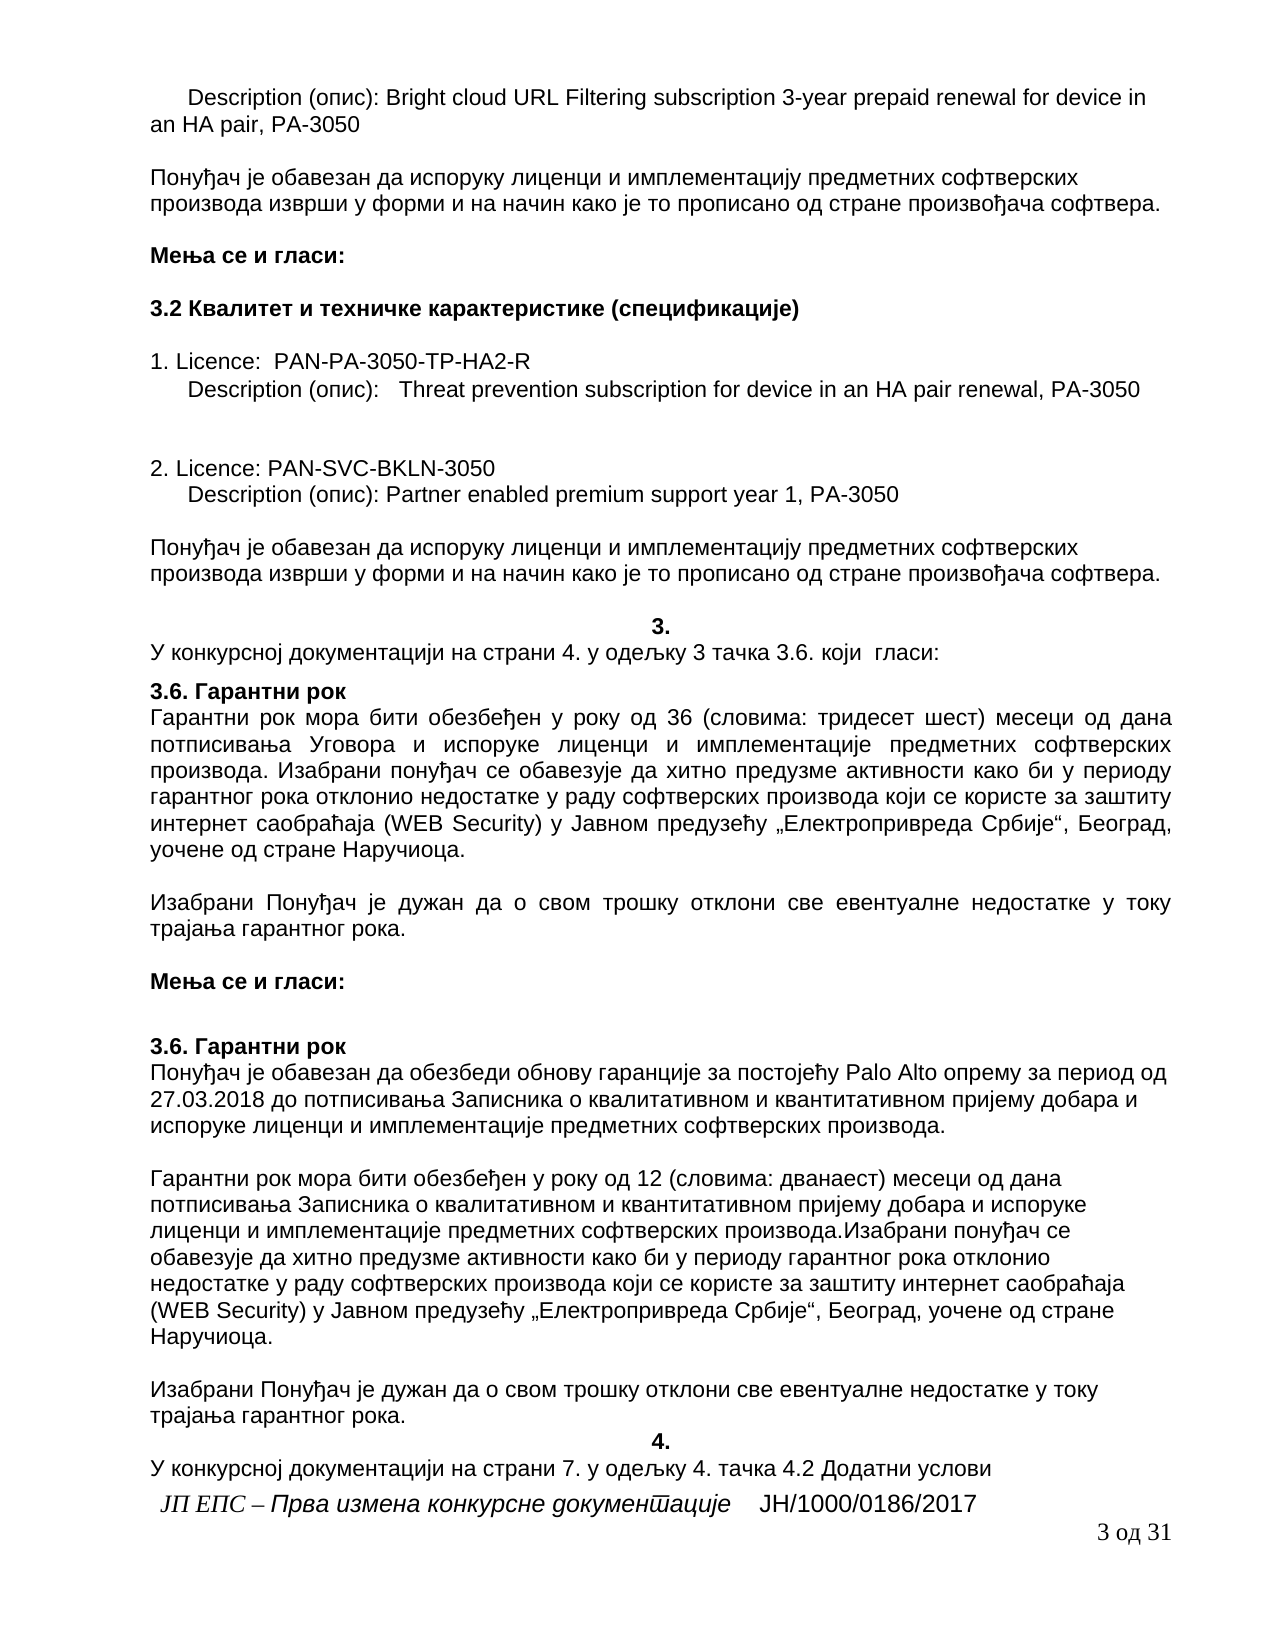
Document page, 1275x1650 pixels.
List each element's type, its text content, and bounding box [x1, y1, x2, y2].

text Description (опис): Threat prevention subscription for device in an HA pair renewal, PA‐3050 [150, 374, 1172, 402]
text Гарантни рок мора бити обезбеђен у року од 36 (словима: тридесет шест) месеци од дана потписивања Уговора и испоруке лиценци и имплементације предметних софтверских производа. Изабрани понуђач се обавезује да хитно предузме активности како би у периоду гарантног рока отклонио недостатке у раду софтверских производа који се користе за заштиту интернет саобраћаја (WEB Security) у Јавном предузећу „Електропривреда Србије“, Београд, уочене од стране Наручиоца. [150, 704, 1172, 862]
text Description (опис): Partner enabled premium support year 1, PA-3050 [150, 481, 1172, 507]
text Гарантни рок мора бити обезбеђен у року од 12 (словима: дванаест) месеци од дана потписивања Записника о квалитативном и квантитативном пријему добара и испоруке лиценци и имплементације предметних софтверских производа.Изабрани понуђач се обавезује да хитно предузме активности како би у периоду гарантног рока отклонио недостатке у раду софтверских производа који се користе за заштиту интернет саобраћаја (WEB Security) у Јавном предузећу „Електропривреда Србије“, Београд, уочене од стране Наручиоца. [150, 1165, 1172, 1349]
text Изабрани Понуђач је дужан да о свом трошку отклони све евентуалне недостатке у току трајања гарантног рока. [150, 1376, 1172, 1428]
text 2. Licence: PAN-SVC-BKLN-3050 [150, 454, 1172, 481]
text 3. [150, 613, 1172, 639]
text 3.6. Гарантни рок [150, 678, 1172, 704]
text Понуђач је обавезан да испоруку лиценци и имплементацију предметних софтверских производа изврши у форми и на начин како је то прописано од стране произвођача софтвера. [150, 163, 1172, 216]
text Понуђач је обавезан да испоруку лиценци и имплементацију предметних софтверских производа изврши у форми и на начин како је то прописано од стране произвођача софтвера. [150, 534, 1172, 586]
text У конкурсној документацији на страни 4. у одељку 3 тачка 3.6. који гласи: [150, 639, 1172, 665]
subtitle 3.2 Квалитет и техничке карактеристике (спецификације) [150, 295, 1172, 322]
text 4. [150, 1428, 1172, 1455]
text Description (опис): Bright cloud URL Filtering subscription 3-year prepaid renewal for device in an HA pair, PA-3050 [150, 84, 1172, 137]
text У конкурсној документацији на страни 7. у одељку 4. тачка 4.2 Додатни услови [150, 1455, 1172, 1481]
text Мења се и гласи: [150, 242, 1172, 269]
text Изабрани Понуђач је дужан да о свом трошку отклони све евентуалне недостатке у току трајања гарантног рока. [150, 889, 1172, 941]
text 1. Licence: PAN-PA-3050-TP-HA2-R [150, 348, 1172, 374]
text Мења се и гласи: [150, 968, 1172, 994]
text Понуђач је обавезан да обезбеди обнову гаранције за постојећу Palo Alto опрему за период од 27.03.2018 до потписивања Записника о квалитативном и квантитативном пријему добара и испоруке лиценци и имплементације предметних софтверских производа. [150, 1059, 1172, 1138]
subtitle 3.6. Гарантни рок [150, 1033, 1172, 1059]
